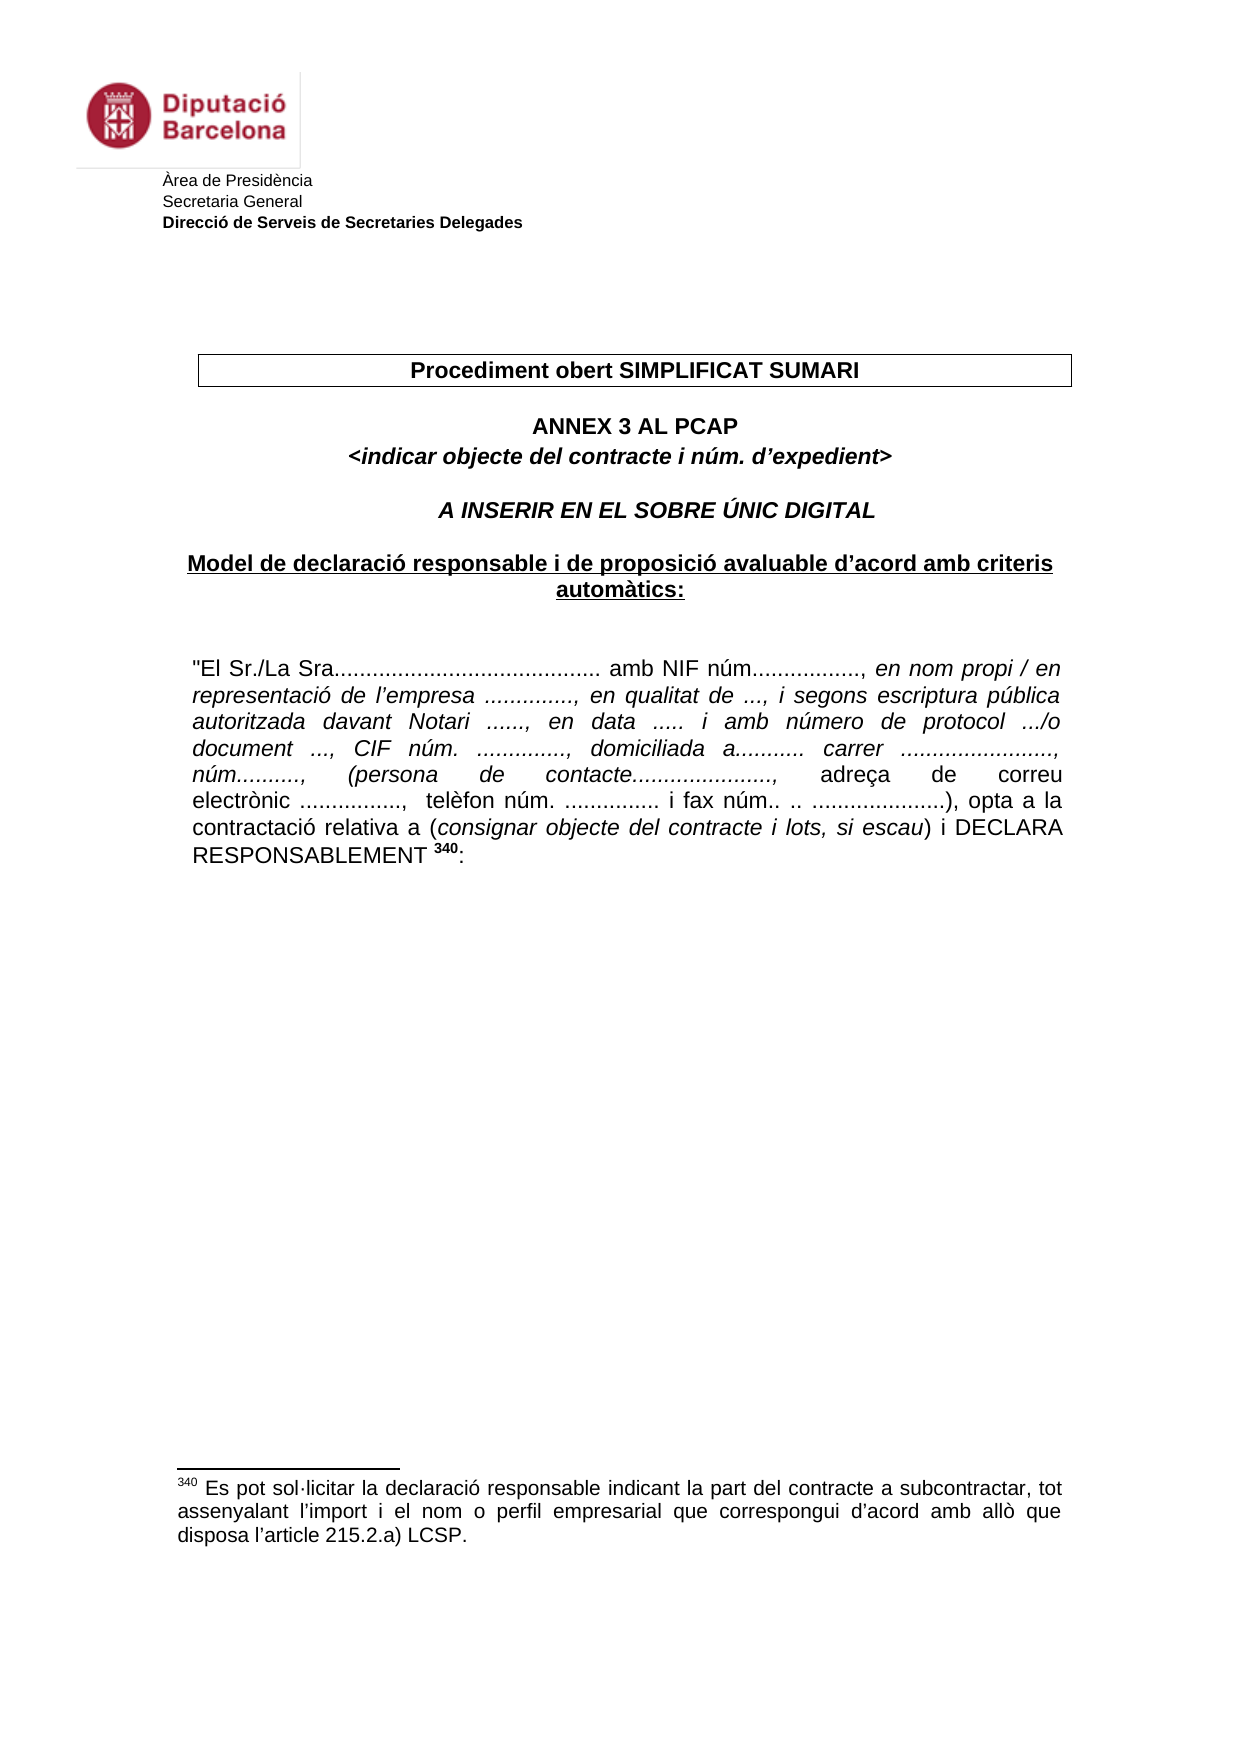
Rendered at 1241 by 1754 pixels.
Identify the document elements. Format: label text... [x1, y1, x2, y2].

text ANNEX 3 AL PCAP [207, 413, 1063, 440]
text A INSERIR EN EL SOBRE ÚNIC DIGITAL [251, 497, 1063, 524]
picture [76, 72, 302, 170]
text Model de declaració responsable i de proposició avaluable d’acord amb criteris automàtics: [177, 550, 1063, 603]
text Procediment obert SIMPLIFICAT SUMARI [199, 355, 1071, 386]
text "El Sr./La Sra.......................................... amb NIF núm................., en nom propi / en representació de l’empresa .............., en qualitat de ..., i segons escriptura pública autoritzada davant Notari ......, en data ..... i amb número de protocol .../o document ..., CIF núm. .............., domiciliada a........... carrer ........................, núm.........., (persona de contacte......................, adreça de correu electrònic ................, telèfon núm. ............... i fax núm.. .. .....................), opta a la contractació relativa a (consignar objecte del contracte i lots, si escau) i DECLARA RESPONSABLEMENT : [192, 655, 1063, 869]
text <indicar objecte del contracte i núm. d’expedient> [177, 440, 1063, 471]
